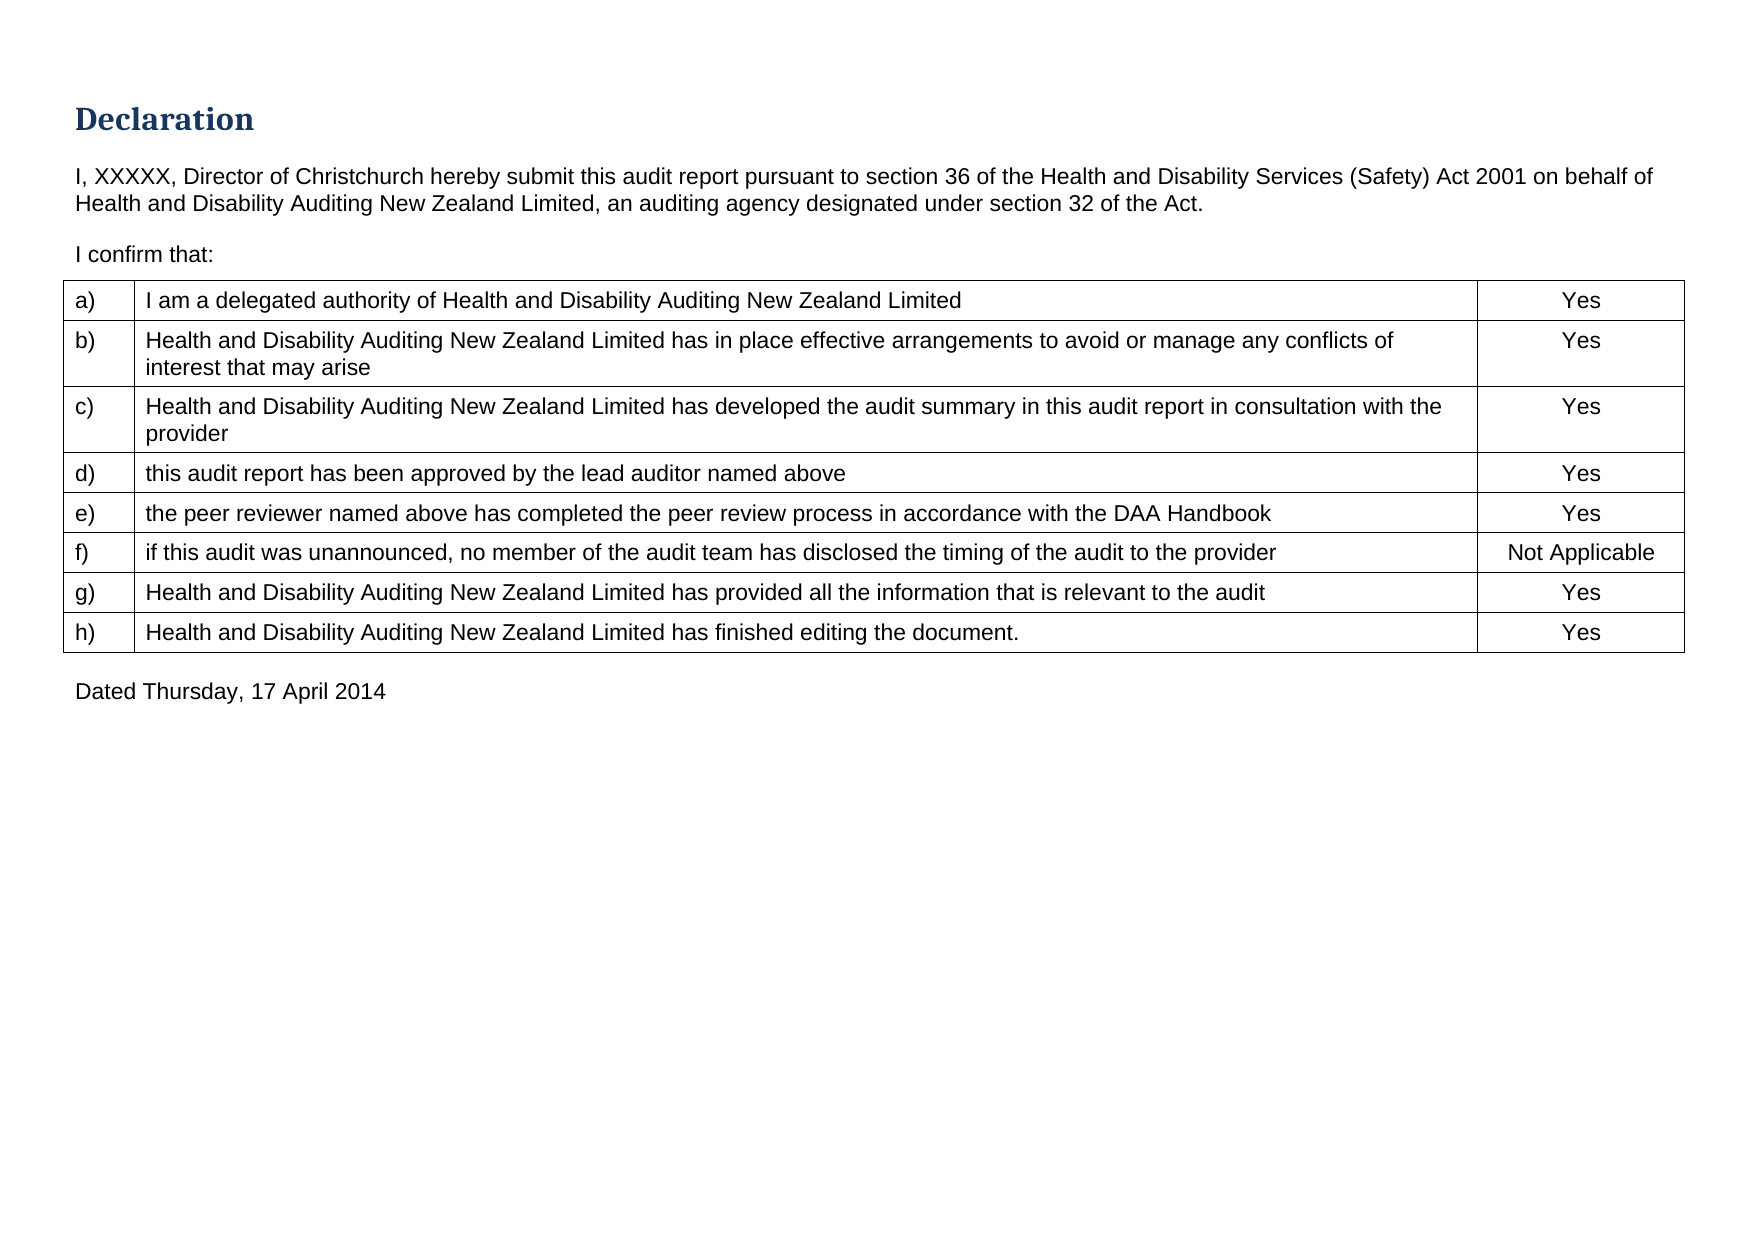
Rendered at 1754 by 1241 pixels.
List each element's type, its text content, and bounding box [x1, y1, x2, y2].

table_cell this audit report has been approved by the lead auditor named above [135, 453, 1477, 492]
text I, XXXXX, Director of Christchurch hereby submit this audit report pursuant to section 36 of the Health and Disability Services (Safety) Act 2001 on behalf of Health and Disability Auditing New Zealand Limited, an auditing agency designated under section 32 of the Act. [75, 163, 1679, 216]
table_cell the peer reviewer named above has completed the peer review process in accordance with the DAA Handbook [135, 493, 1477, 532]
table_cell c) [64, 387, 134, 452]
table_cell b) [64, 321, 134, 386]
table_cell if this audit was unannounced, no member of the audit team has disclosed the timing of the audit to the provider [135, 533, 1477, 572]
table_cell Yes [1478, 453, 1684, 492]
text I confirm that: [75, 241, 1679, 267]
table_cell Yes [1478, 573, 1684, 612]
table_header a) [64, 281, 134, 320]
table_cell Health and Disability Auditing New Zealand Limited has developed the audit summary in this audit report in consultation with the provider [135, 387, 1477, 452]
table_cell h) [64, 613, 134, 652]
table_header Yes [1478, 281, 1684, 320]
table_cell Health and Disability Auditing New Zealand Limited has in place effective arrangements to avoid or manage any conflicts of interest that may arise [135, 321, 1477, 386]
table_cell g) [64, 573, 134, 612]
table_cell f) [64, 533, 134, 572]
subtitle Declaration [75, 100, 1679, 138]
table_cell Yes [1478, 387, 1684, 452]
table_cell Yes [1478, 493, 1684, 532]
table_cell Health and Disability Auditing New Zealand Limited has provided all the information that is relevant to the audit [135, 573, 1477, 612]
table_cell Health and Disability Auditing New Zealand Limited has finished editing the document. [135, 613, 1477, 652]
table_cell Yes [1478, 613, 1684, 652]
table_header I am a delegated authority of Health and Disability Auditing New Zealand Limited [135, 281, 1477, 320]
table_cell Not Applicable [1478, 533, 1684, 572]
table_cell e) [64, 493, 134, 532]
table_cell d) [64, 453, 134, 492]
text Dated Thursday, 17 April 2014 [75, 678, 1679, 704]
table_cell Yes [1478, 321, 1684, 386]
